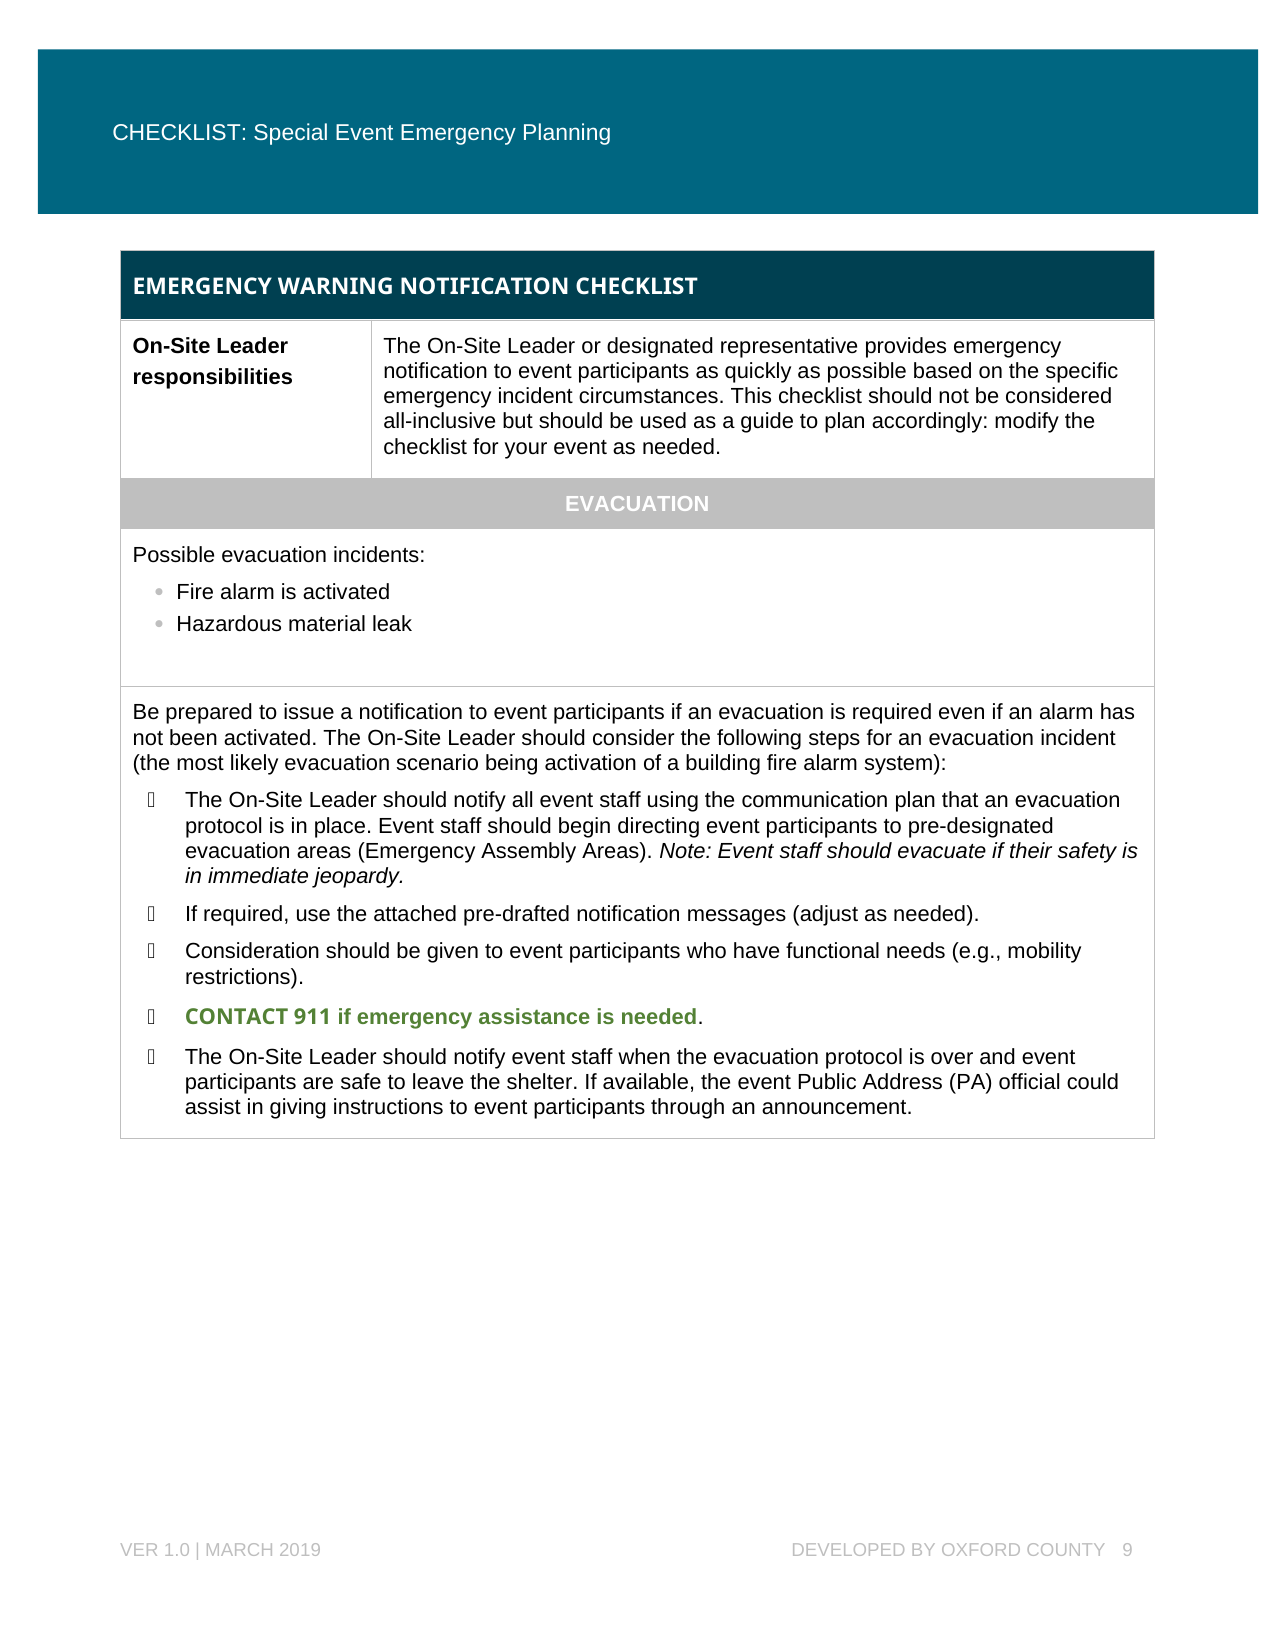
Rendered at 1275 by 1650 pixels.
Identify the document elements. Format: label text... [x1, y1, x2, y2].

table_cell EVACUATION [121, 479, 1154, 528]
table_cell Be prepared to issue a notification to event participants if an evacuation is required even if an alarm has not been activated. The On-Site Leader should consider the following steps for an evacuation incident (the most likely evacuation scenario being activation of a building fire alarm system): The On-Site Leader should notify all event staff using the communication plan that an evacuation protocol is in place. Event staff should begin directing event participants to pre-designated evacuation areas (Emergency Assembly Areas). Note: Event staff should evacuate if their safety is in immediate jeopardy. If required, use the attached pre-drafted notification messages (adjust as needed). Consideration should be given to event participants who have functional needs (e.g., mobility restrictions). Contact 911 if emergency assistance is needed. The On-Site Leader should notify event staff when the evacuation protocol is over and event participants are safe to leave the shelter. If available, the event Public Address (PA) official could assist in giving instructions to event participants through an announcement. [121, 687, 1154, 1138]
table_cell Possible evacuation incidents: Fire alarm is activated Hazardous material leak [121, 529, 1154, 686]
table_cell On-Site Leader responsibilities [121, 321, 371, 477]
table_cell The On-Site Leader or designated representative provides emergency notification to event participants as quickly as possible based on the specific emergency incident circumstances. This checklist should not be considered all-inclusive but should be used as a guide to plan accordingly: modify the checklist for your event as needed. [372, 321, 1154, 477]
table_header Emergency Warning Notification Checklist [121, 251, 1154, 319]
